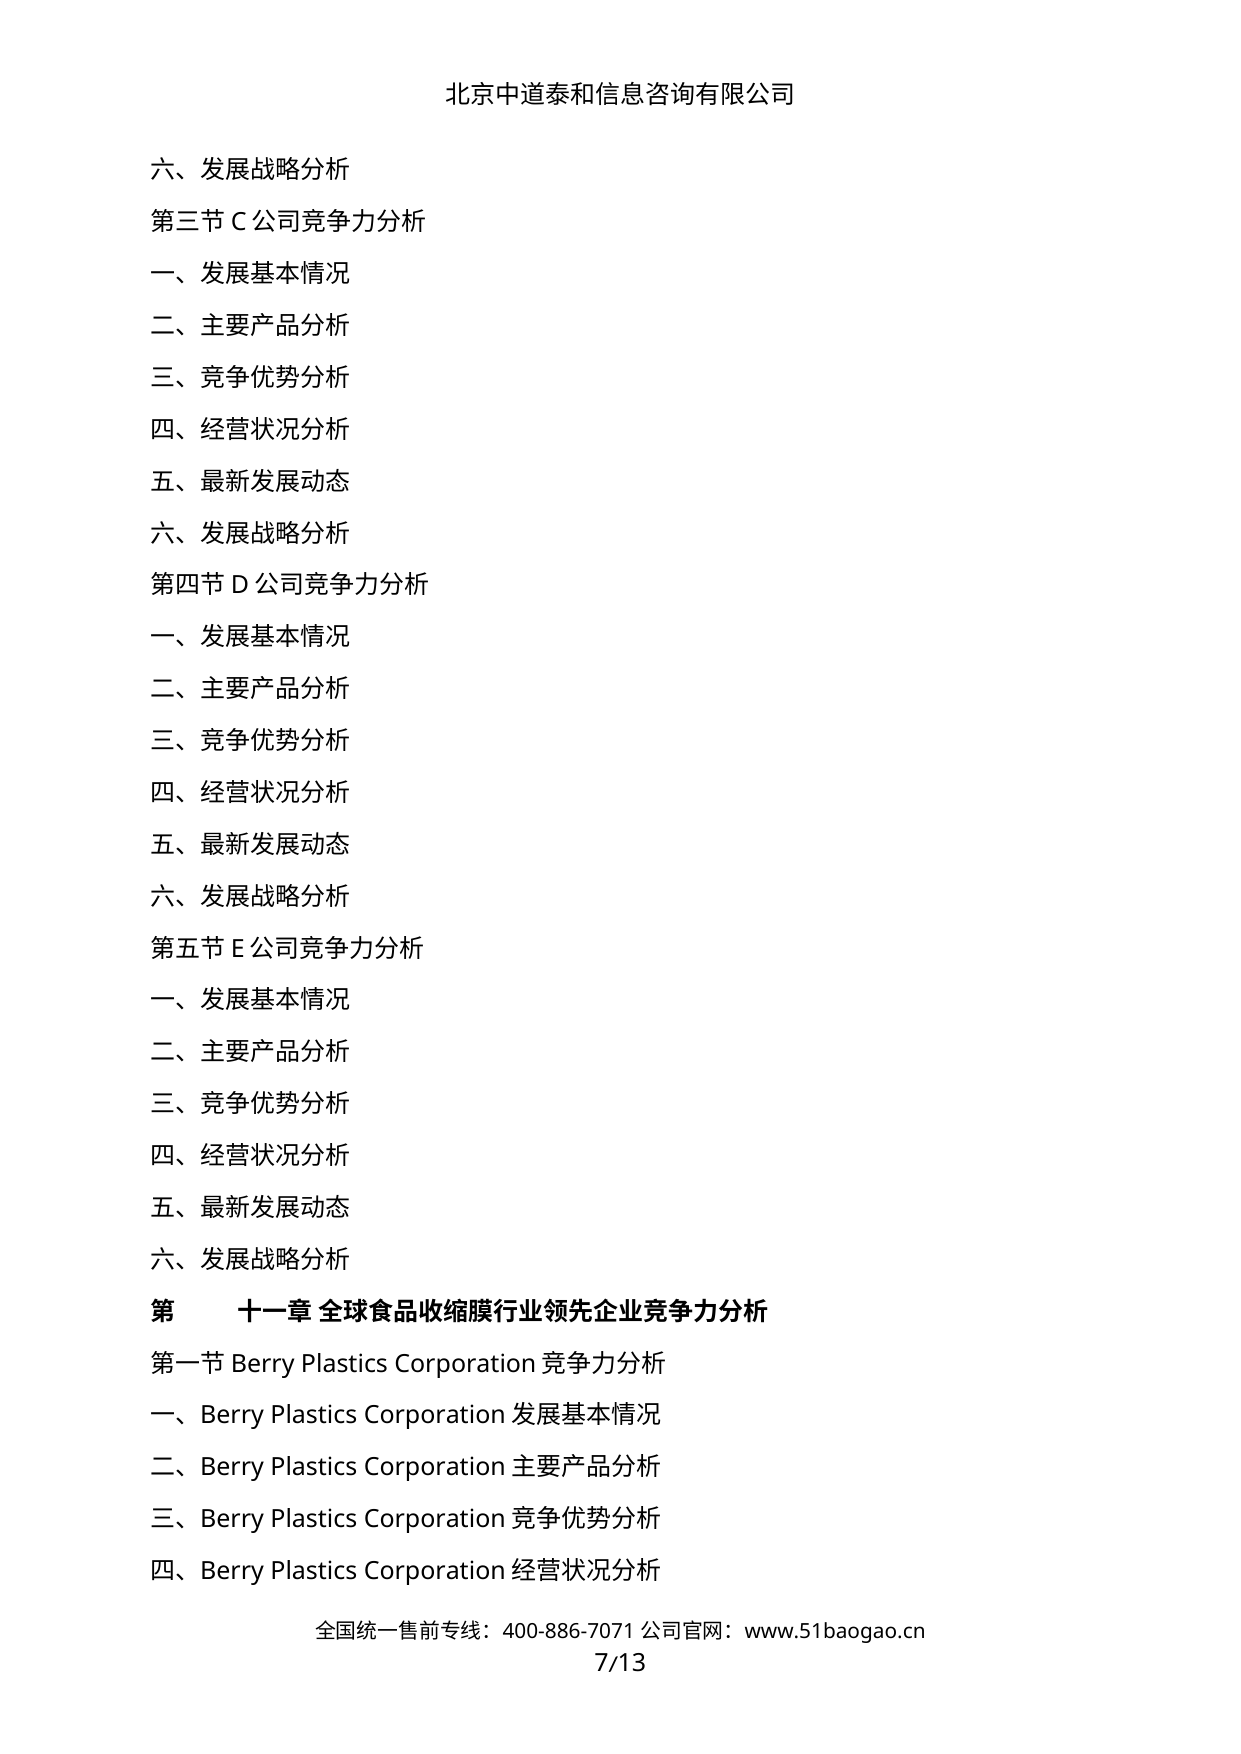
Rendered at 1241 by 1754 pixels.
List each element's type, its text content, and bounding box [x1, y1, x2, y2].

text 四、经营状况分析 [150, 409, 1090, 446]
text 二、主要产品分析 [150, 1032, 1090, 1068]
text 第一节 Berry Plastics Corporation竞争力分析 [150, 1343, 1090, 1379]
text 六、发展战略分析 [150, 513, 1090, 549]
text 第三节 C公司竞争力分析 [150, 202, 1090, 238]
text 四、Berry Plastics Corporation经营状况分析 [150, 1551, 1090, 1587]
text 五、最新发展动态 [150, 824, 1090, 861]
text 二、主要产品分析 [150, 306, 1090, 342]
text 六、发展战略分析 [150, 150, 1090, 186]
text 一、发展基本情况 [150, 617, 1090, 653]
text 一、发展基本情况 [150, 980, 1090, 1016]
text 三、竞争优势分析 [150, 721, 1090, 757]
text 三、竞争优势分析 [150, 357, 1090, 394]
text 五、最新发展动态 [150, 1187, 1090, 1224]
text 第五节 E公司竞争力分析 [150, 928, 1090, 964]
text 二、Berry Plastics Corporation主要产品分析 [150, 1447, 1090, 1483]
text 第四节 D公司竞争力分析 [150, 565, 1090, 601]
text 第 十一章 全球食品收缩膜行业领先企业竞争力分析 [150, 1291, 1090, 1327]
text 六、发展战略分析 [150, 1239, 1090, 1276]
text 一、发展基本情况 [150, 254, 1090, 290]
text 四、经营状况分析 [150, 772, 1090, 809]
text 六、发展战略分析 [150, 876, 1090, 912]
text 一、Berry Plastics Corporation发展基本情况 [150, 1395, 1090, 1431]
text 三、竞争优势分析 [150, 1084, 1090, 1120]
text 三、Berry Plastics Corporation竞争优势分析 [150, 1499, 1090, 1535]
text 二、主要产品分析 [150, 669, 1090, 705]
text 四、经营状况分析 [150, 1136, 1090, 1172]
text 五、最新发展动态 [150, 461, 1090, 497]
